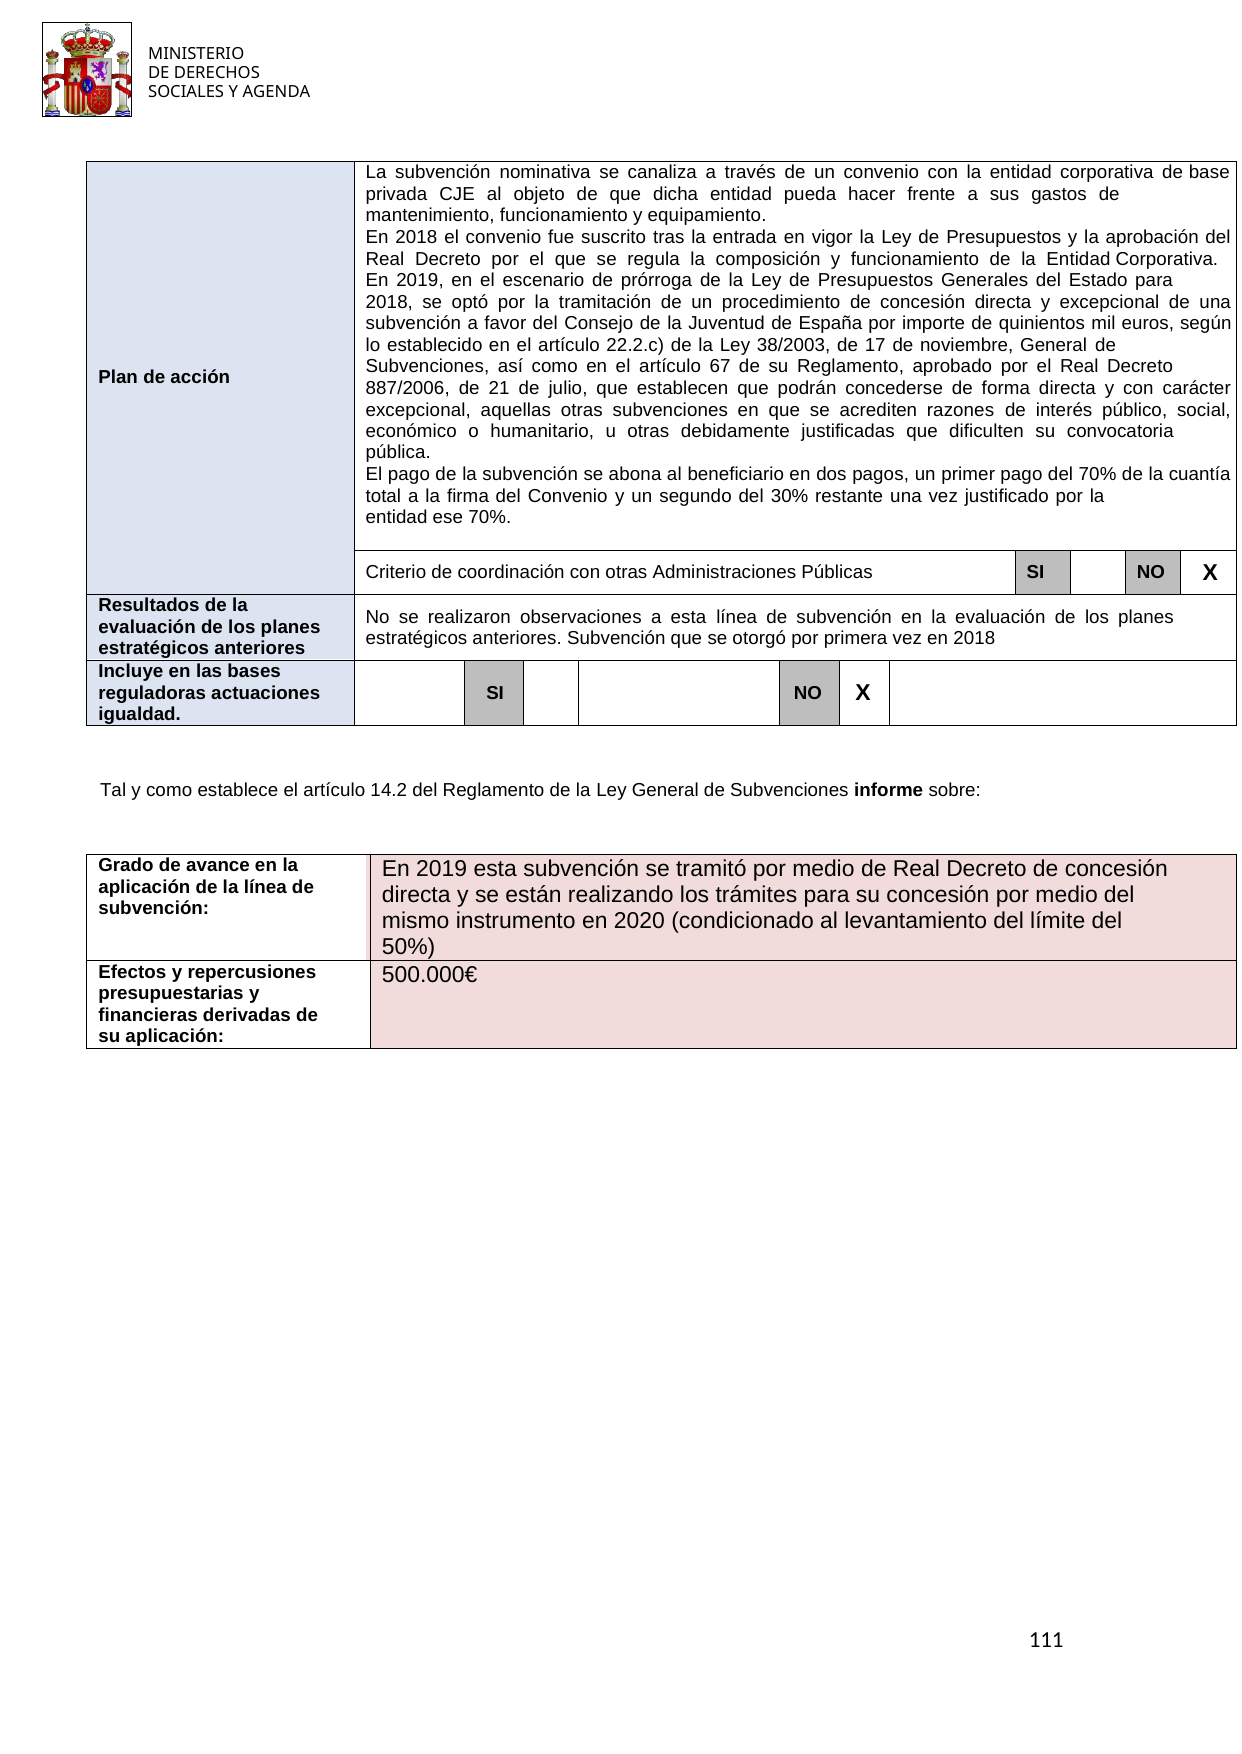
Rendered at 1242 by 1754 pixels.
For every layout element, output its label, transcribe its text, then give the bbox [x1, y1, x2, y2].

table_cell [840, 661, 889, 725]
picture [43, 23, 131, 116]
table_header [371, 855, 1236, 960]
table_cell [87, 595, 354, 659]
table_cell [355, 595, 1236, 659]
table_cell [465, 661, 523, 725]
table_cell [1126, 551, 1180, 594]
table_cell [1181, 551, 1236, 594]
text Tal y como establece el artículo 14.2 del Reglamento de la Ley General de Subvenciones informe sobre: [100, 778, 1183, 800]
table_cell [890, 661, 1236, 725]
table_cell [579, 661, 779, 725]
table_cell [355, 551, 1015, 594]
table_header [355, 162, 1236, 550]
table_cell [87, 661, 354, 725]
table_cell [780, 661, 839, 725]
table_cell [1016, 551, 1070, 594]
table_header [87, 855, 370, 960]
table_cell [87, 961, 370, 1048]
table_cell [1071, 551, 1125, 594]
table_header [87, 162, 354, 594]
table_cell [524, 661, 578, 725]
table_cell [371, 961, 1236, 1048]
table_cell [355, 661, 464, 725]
